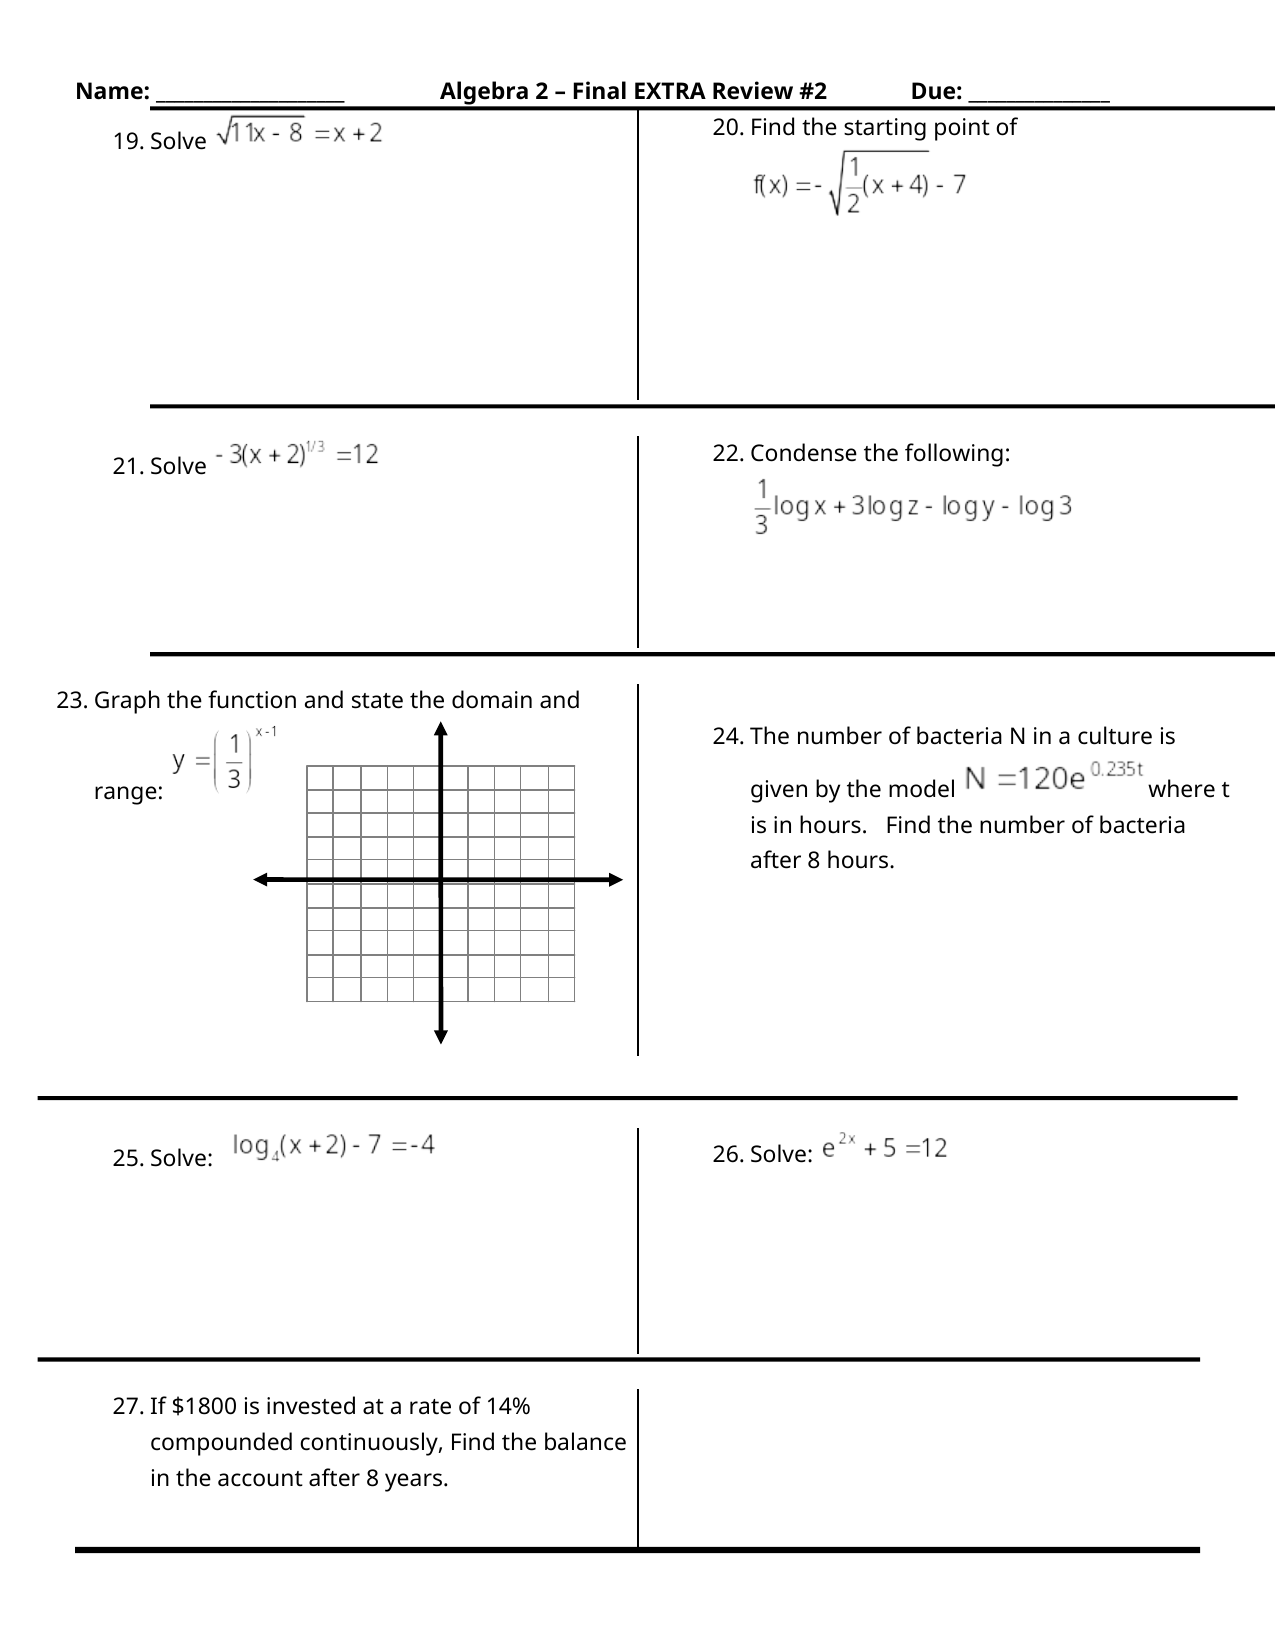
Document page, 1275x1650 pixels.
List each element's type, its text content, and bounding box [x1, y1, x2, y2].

list Solve [75, 110, 600, 156]
list The number of bacteria N in a culture is given by the model where t is in hours. Find the number of bacteria after 8 hours. [712, 720, 1237, 876]
list Condense the following: [675, 436, 1200, 540]
list Solve: [712, 1128, 1237, 1169]
list Solve: [75, 1128, 619, 1173]
list If $1800 is invested at a rate of 14% compounded continuously, Find the balance in the account after 8 years. [75, 1389, 600, 1493]
list Solve [75, 436, 600, 481]
list Find the starting point of [675, 111, 1200, 142]
list Graph the function and state the domain and range: [56, 684, 637, 806]
